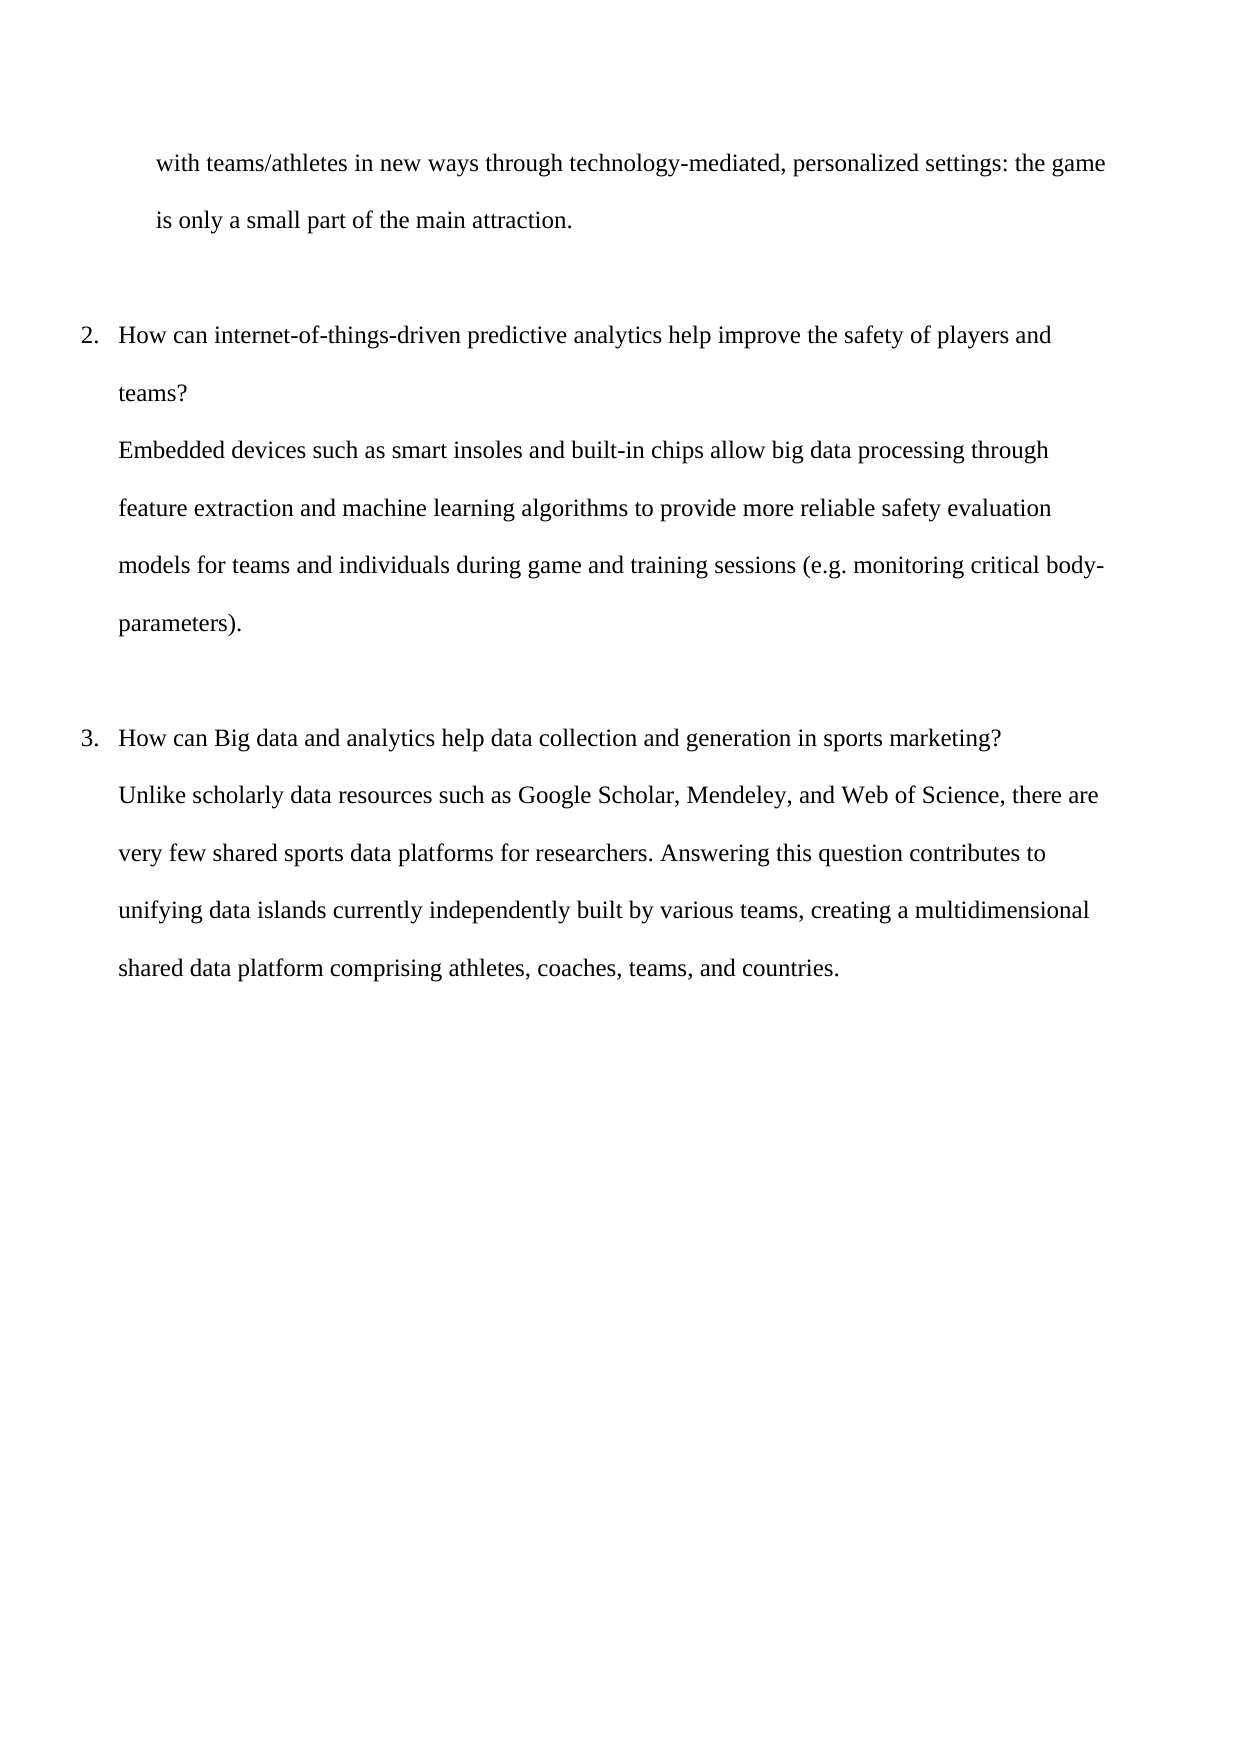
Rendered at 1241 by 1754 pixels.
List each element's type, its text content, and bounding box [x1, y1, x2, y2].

list How can internet-of-things-driven predictive analytics help improve the safety of players and teams? [81, 320, 1122, 406]
list Embedded devices such as smart insoles and built-in chips allow big data processing through feature extraction and machine learning algorithms to provide more reliable safety evaluation models for teams and individuals during game and training sessions (e.g. monitoring critical body-parameters). [118, 435, 1122, 636]
list Unlike scholarly data resources such as Google Scholar, Mendeley, and Web of Science, there are very few shared sports data platforms for researchers. Answering this question contributes to unifying data islands currently independently built by various teams, creating a multidimensional shared data platform comprising athletes, coaches, teams, and countries. [118, 780, 1122, 981]
list How can Big data and analytics help data collection and generation in sports marketing? [81, 723, 1122, 751]
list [156, 148, 1122, 234]
